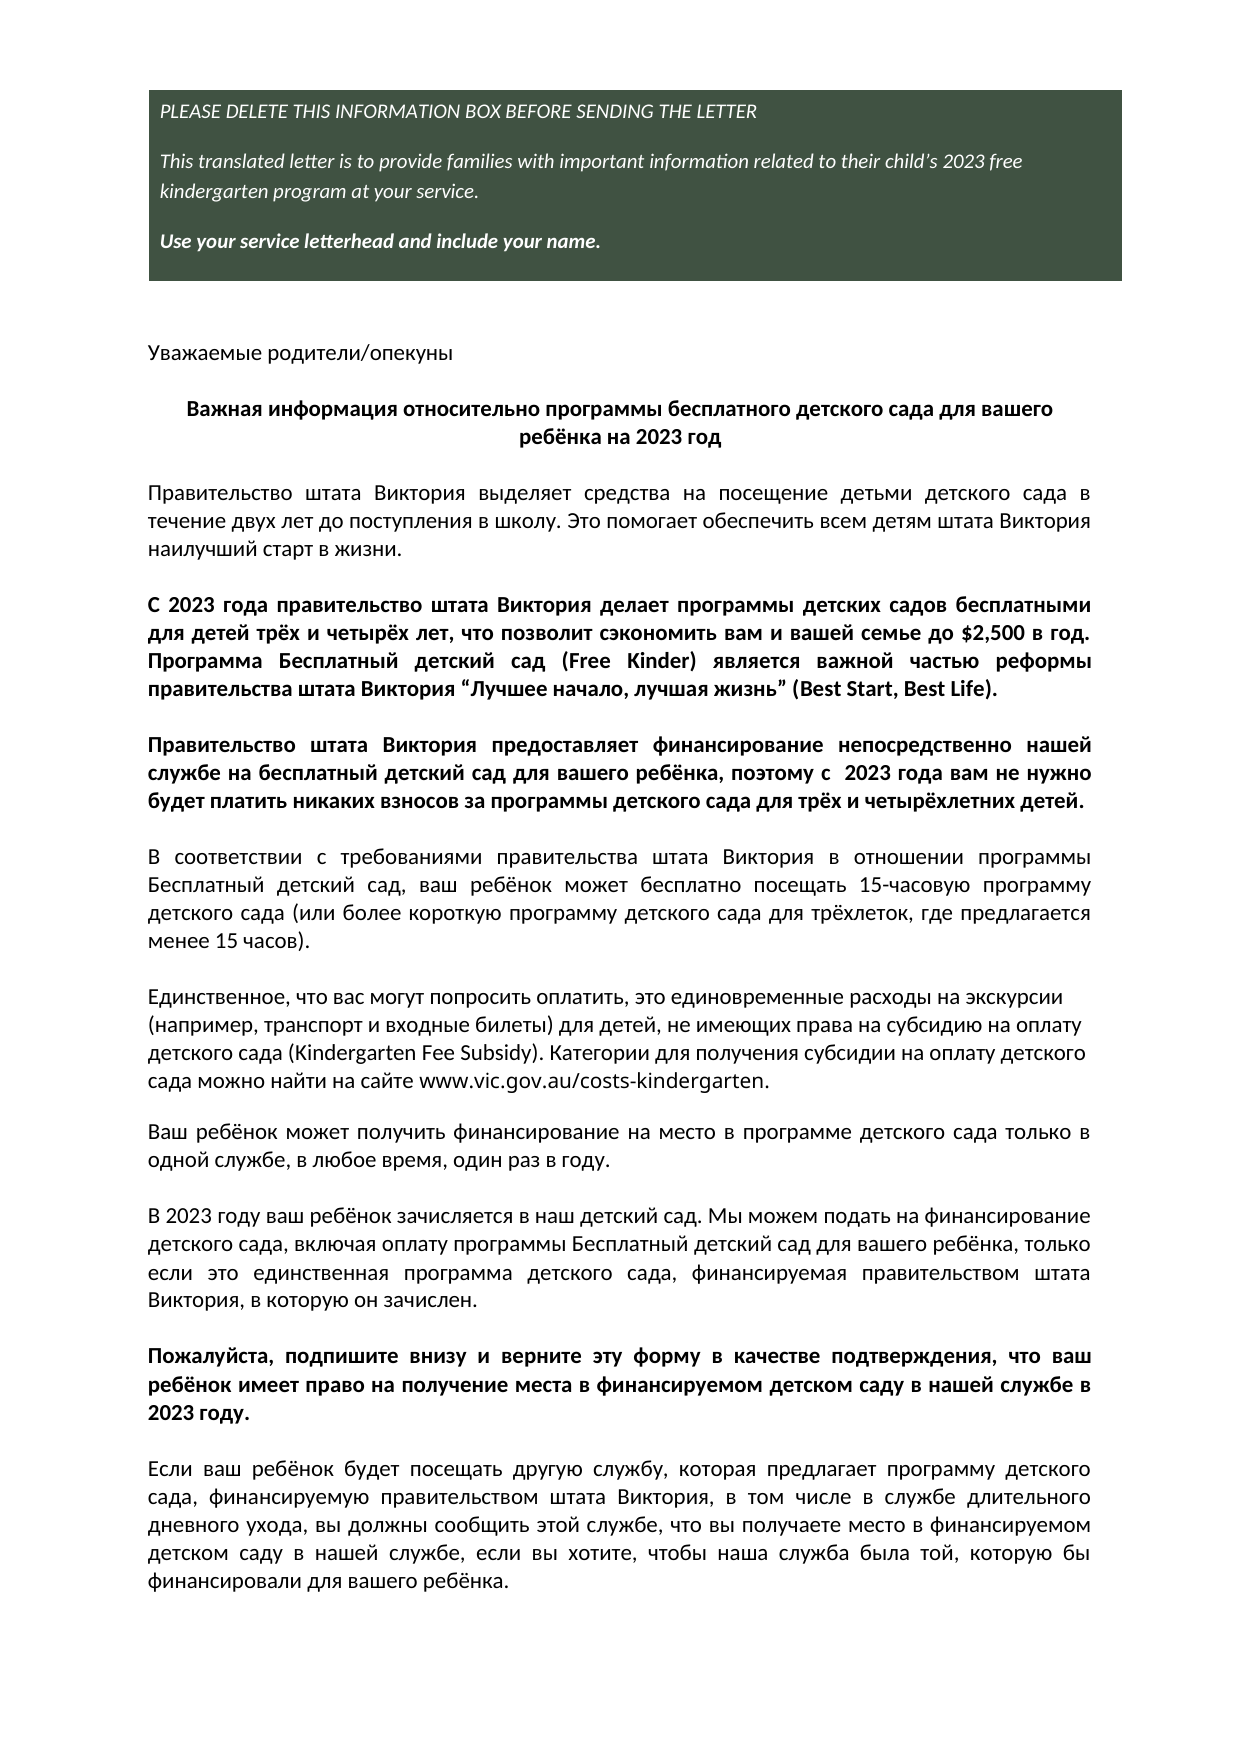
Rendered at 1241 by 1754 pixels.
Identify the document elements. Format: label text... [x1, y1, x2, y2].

text В 2023 году ваш ребёнок зачисляется в наш детский сад. Мы можем подать на финансирование детского сада, включая оплату программы Бесплатный детский сад для вашего ребёнка, только если это единственная программа детского сада, финансируемая правительством штата Виктория, в которую он зачислен. [148, 1202, 1092, 1314]
table_header PLEASE DELETE THIS INFORMATION BOX BEFORE SENDING THE LETTER This translated letter is to provide families with important information related to their child’s 2023 free kindergarten program at your service. Use your service letterhead and include your name. [149, 90, 1122, 281]
text Правительство штата Виктория выделяет средства на посещение детьми детского сада в течение двух лет до поступления в школу. Это помогает обеспечить всем детям штата Виктория наилучший старт в жизни. [148, 478, 1092, 562]
text Если ваш ребёнок будет посещать другую службу, которая предлагает программу детского сада, финансируемую правительством штата Виктория, в том числе в службе длительного дневного ухода, вы должны сообщить этой службе, что вы получаете место в финансируемом детском саду в нашей службе, если вы хотите, чтобы наша служба была той, которую бы финансировали для вашего ребёнка. [148, 1454, 1092, 1594]
text Пожалуйста, подпишите внизу и верните эту форму в качестве подтверждения, что ваш ребёнок имеет право на получение места в финансируемом детском саду в нашей службе в 2023 году. [148, 1342, 1092, 1426]
text Правительство штата Виктория предоставляет финансирование непосредственно нашей службе на бесплатный детский сад для вашего ребёнка, поэтому с 2023 года вам не нужно будет платить никаких взносов за программы детского сада для трёх и четырёхлетних детей. [148, 730, 1092, 814]
text Ваш ребёнок может получить финансирование на место в программе детского сада только в одной службе, в любое время, один раз в году. [148, 1117, 1092, 1173]
text Важная информация относительно программы бесплатного детского сада для вашего ребёнка на 2023 год [148, 394, 1092, 450]
text С 2023 года правительство штата Виктория делает программы детских садов бесплатными для детей трёх и четырёх лет, что позволит сэкономить вам и вашей семье до $2,500 в год. Программа Бесплатный детский сад (Free Kinder) является важной частью реформы правительства штата Виктория “Лучшее начало, лучшая жизнь” (Best Start, Best Life). [148, 590, 1092, 702]
text Уважаемые родители/опекуны [148, 338, 1092, 366]
text Единственное, что вас могут попросить оплатить, это единовременные расходы на экскурсии (например, транспорт и входные билеты) для детей, не имеющих права на субсидию на оплату детского сада (Kindergarten Fee Subsidy). Категории для получения субсидии на оплату детского сада можно найти на сайте www.vic.gov.au/costs-kindergarten. [148, 982, 1092, 1095]
text В соответствии с требованиями правительства штата Виктория в отношении программы Бесплатный детский сад, ваш ребёнок может бесплатно посещать 15-часовую программу детского сада (или более короткую программу детского сада для трёхлеток, где предлагается менее 15 часов). [148, 842, 1092, 954]
